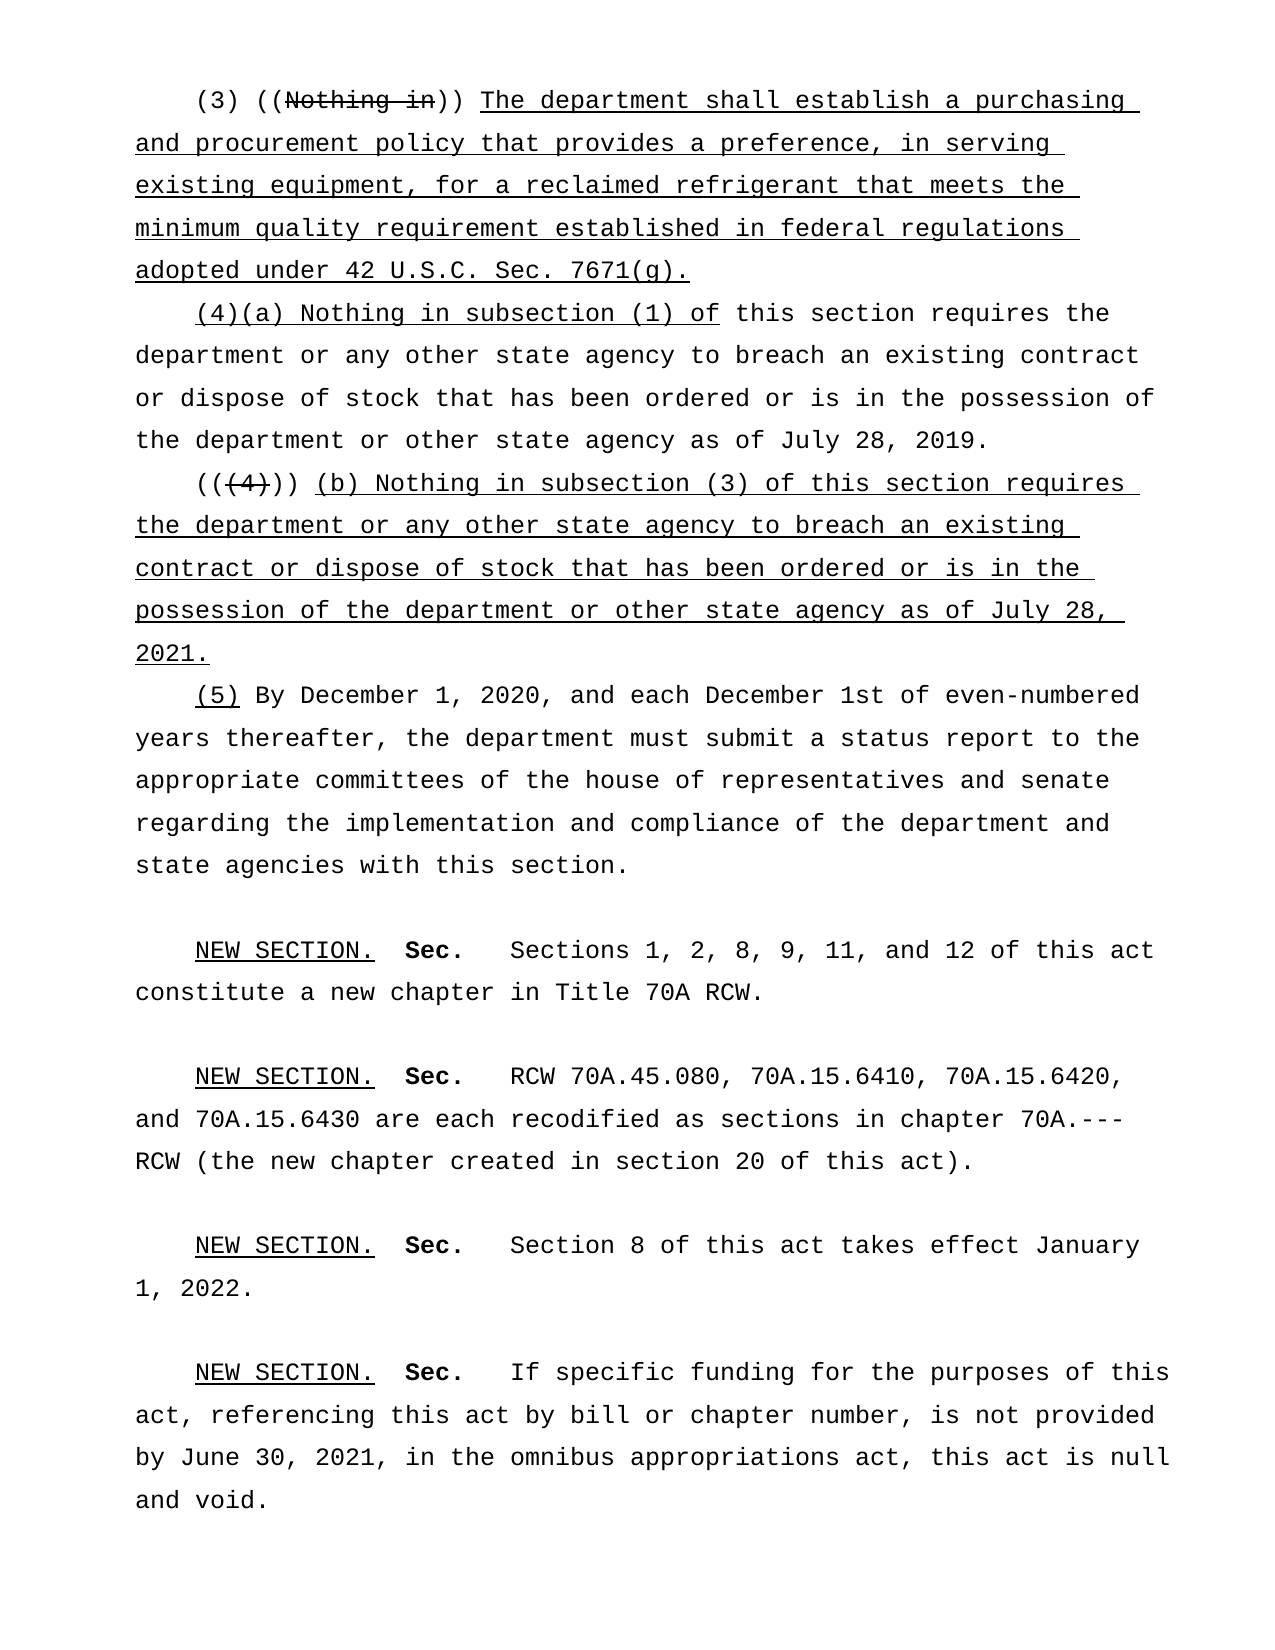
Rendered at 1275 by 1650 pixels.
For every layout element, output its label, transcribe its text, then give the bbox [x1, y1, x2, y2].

text (((4))) (b) Nothing in subsection (3) of this section requires the department or any other state agency to breach an existing contract or dispose of stock that has been ordered or is in the possession of the department or other state agency as of July 28, 2021. [135, 457, 1170, 670]
text (5) By December 1, 2020, and each December 1st of even-numbered years thereafter, the department must submit a status report to the appropriate committees of the house of representatives and senate regarding the implementation and compliance of the department and state agencies with this section. [135, 670, 1170, 882]
text (3) ((Nothing in)) The department shall establish a purchasing and procurement policy that provides a preference, in serving existing equipment, for a reclaimed refrigerant that meets the minimum quality requirement established in federal regulations adopted under 42 U.S.C. Sec. 7671(g). [135, 75, 1170, 287]
text NEW SECTION. Sec. Sections 1, 2, 8, 9, 11, and 12 of this act constitute a new chapter in Title 70A RCW. [135, 924, 1170, 1009]
text NEW SECTION. Sec. If specific funding for the purposes of this act, referencing this act by bill or chapter number, is not provided by June 30, 2021, in the omnibus appropriations act, this act is null and void. [135, 1347, 1170, 1517]
text (4)(a) Nothing in subsection (1) of this section requires the department or any other state agency to breach an existing contract or dispose of stock that has been ordered or is in the possession of the department or other state agency as of July 28, 2019. [135, 287, 1170, 457]
text NEW SECTION. Sec. RCW 70A.45.080, 70A.15.6410, 70A.15.6420, and 70A.15.6430 are each recodified as sections in chapter 70A.--- RCW (the new chapter created in section 20 of this act). [135, 1051, 1170, 1178]
text NEW SECTION. Sec. Section 8 of this act takes effect January 1, 2022. [135, 1220, 1170, 1305]
